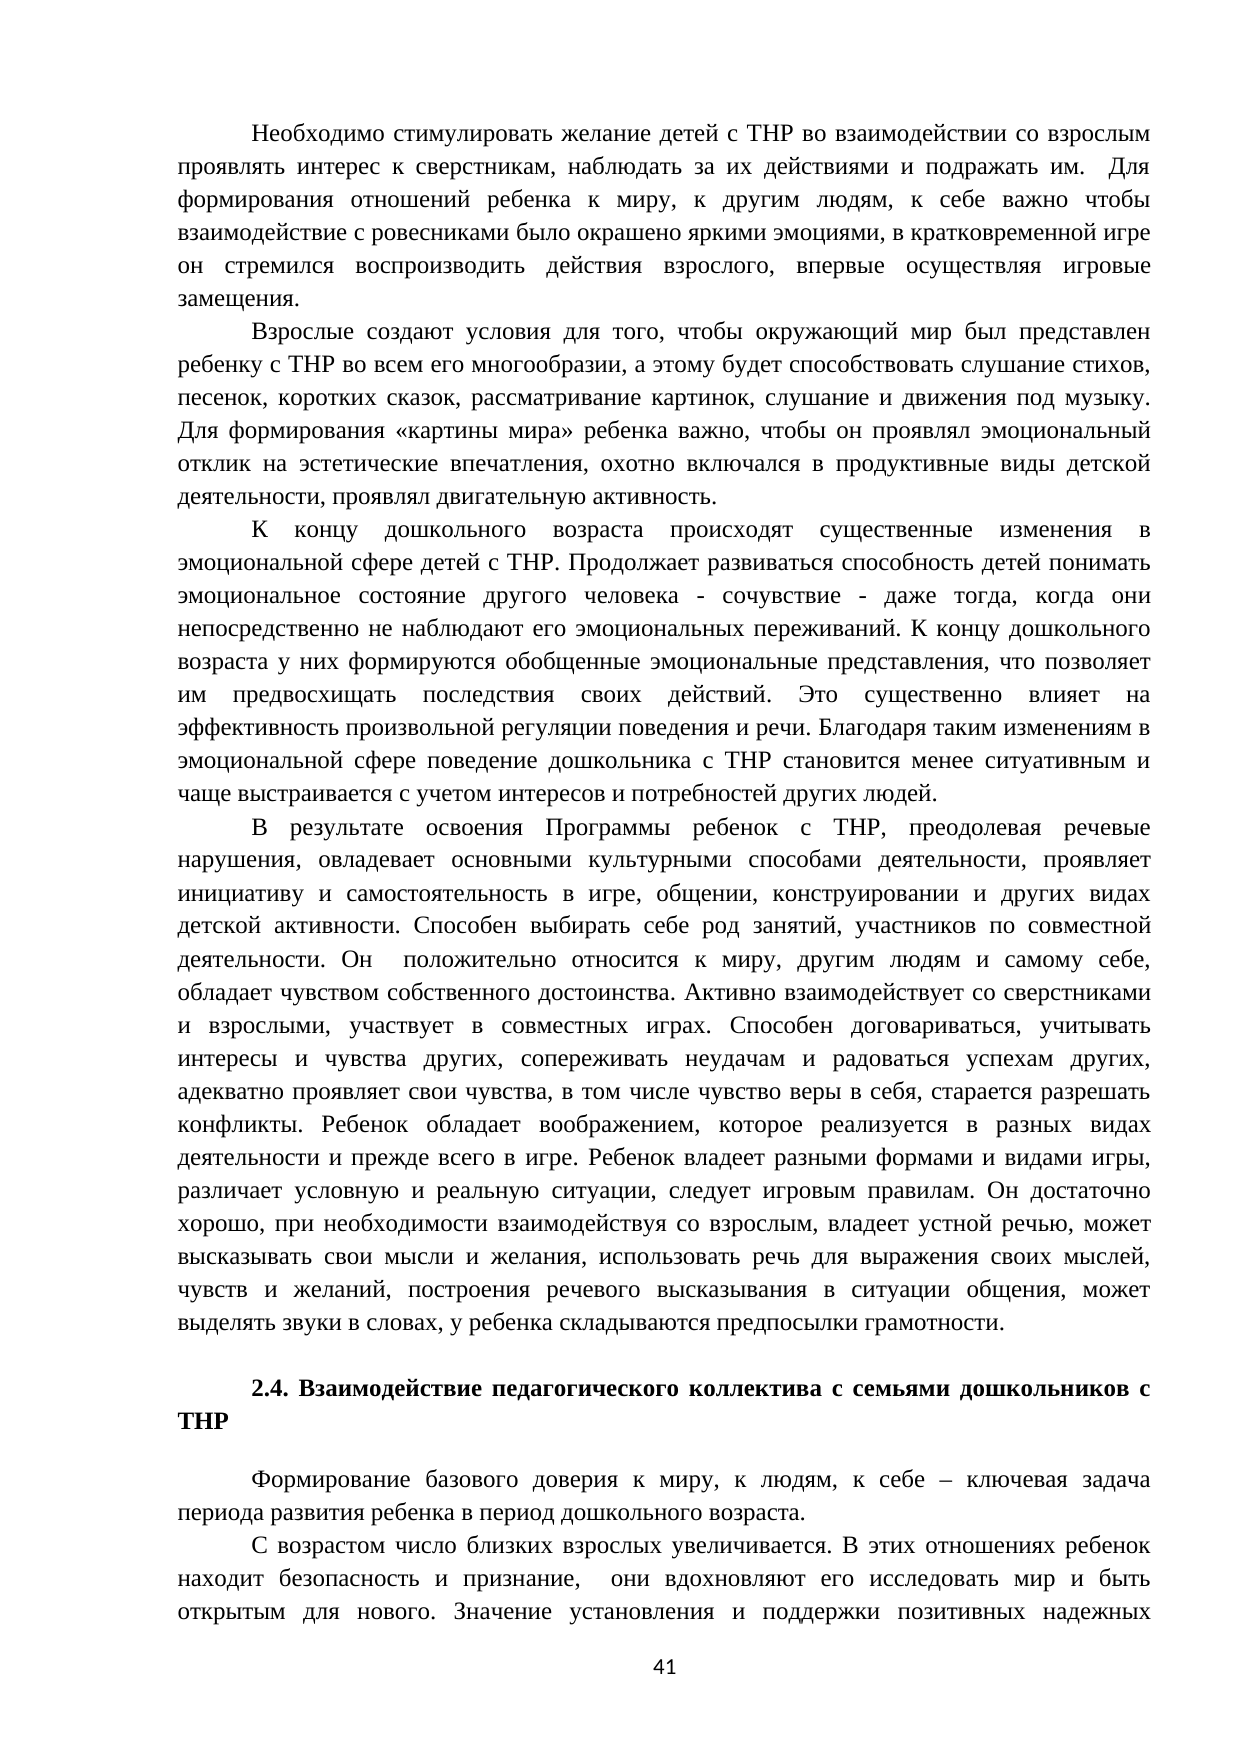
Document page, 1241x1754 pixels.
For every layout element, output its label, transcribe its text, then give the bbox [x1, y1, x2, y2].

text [177, 1530, 1152, 1625]
text Необходимо стимулировать желание детей с ТНР во взаимодействии со взрослым проявлять интерес к сверстникам, наблюдать за их действиями и подражать им. Для формирования отношений ребенка к миру, к другим людям, к себе важно чтобы взаимодействие с ровесниками было окрашено яркими эмоциями, в кратковременной игре он стремился воспроизводить действия взрослого, впервые осуществляя игровые замещения. [177, 118, 1152, 312]
text Взрослые создают условия для того, чтобы окружающий мир был представлен ребенку с ТНР во всем его многообразии, а этому будет способствовать слушание стихов, песенок, коротких сказок, рассматривание картинок, слушание и движения под музыку. Для формирования «картины мира» ребенка важно, чтобы он проявлял эмоциональный отклик на эстетические впечатления, охотно включался в продуктивные виды детской деятельности, проявлял двигательную активность. [177, 316, 1152, 510]
text 2.4. Взаимодействие педагогического коллектива с семьями дошкольников с ТНР [177, 1373, 1152, 1435]
text К концу дошкольного возраста происходят существенные изменения в эмоциональной сфере детей с ТНР. Продолжает развиваться способность детей понимать эмоциональное состояние другого человека - сочувствие - даже тогда, когда они непосредственно не наблюдают его эмоциональных переживаний. К концу дошкольного возраста у них формируются обобщенные эмоциональные представления, что позволяет им предвосхищать последствия своих действий. Это существенно влияет на эффективность произвольной регуляции поведения и речи. Благодаря таким изменениям в эмоциональной сфере поведение дошкольника с ТНР становится менее ситуативным и чаще выстраивается с учетом интересов и потребностей других людей. [177, 514, 1152, 807]
text Формирование базового доверия к миру, к людям, к себе – ключевая задача периода развития ребенка в период дошкольного возраста. [177, 1464, 1152, 1526]
text В результате освоения Программы ребенок с ТНР, преодолевая речевые нарушения, овладевает основными культурными способами деятельности, проявляет инициативу и самостоятельность в игре, общении, конструировании и других видах детской активности. Способен выбирать себе род занятий, участников по совместной деятельности. Он положительно относится к миру, другим людям и самому себе, обладает чувством собственного достоинства. Активно взаимодействует со сверстниками и взрослыми, участвует в совместных играх. Способен договариваться, учитывать интересы и чувства других, сопереживать неудачам и радоваться успехам других, адекватно проявляет свои чувства, в том числе чувство веры в себя, старается разрешать конфликты. Ребенок обладает воображением, которое реализуется в разных видах деятельности и прежде всего в игре. Ребенок владеет разными формами и видами игры, различает условную и реальную ситуации, следует игровым правилам. Он достаточно хорошо, при необходимости взаимодействуя со взрослым, владеет устной речью, может высказывать свои мысли и желания, использовать речь для выражения своих мыслей, чувств и желаний, построения речевого высказывания в ситуации общения, может выделять звуки в словах, у ребенка складываются предпосылки грамотности. [177, 812, 1152, 1336]
